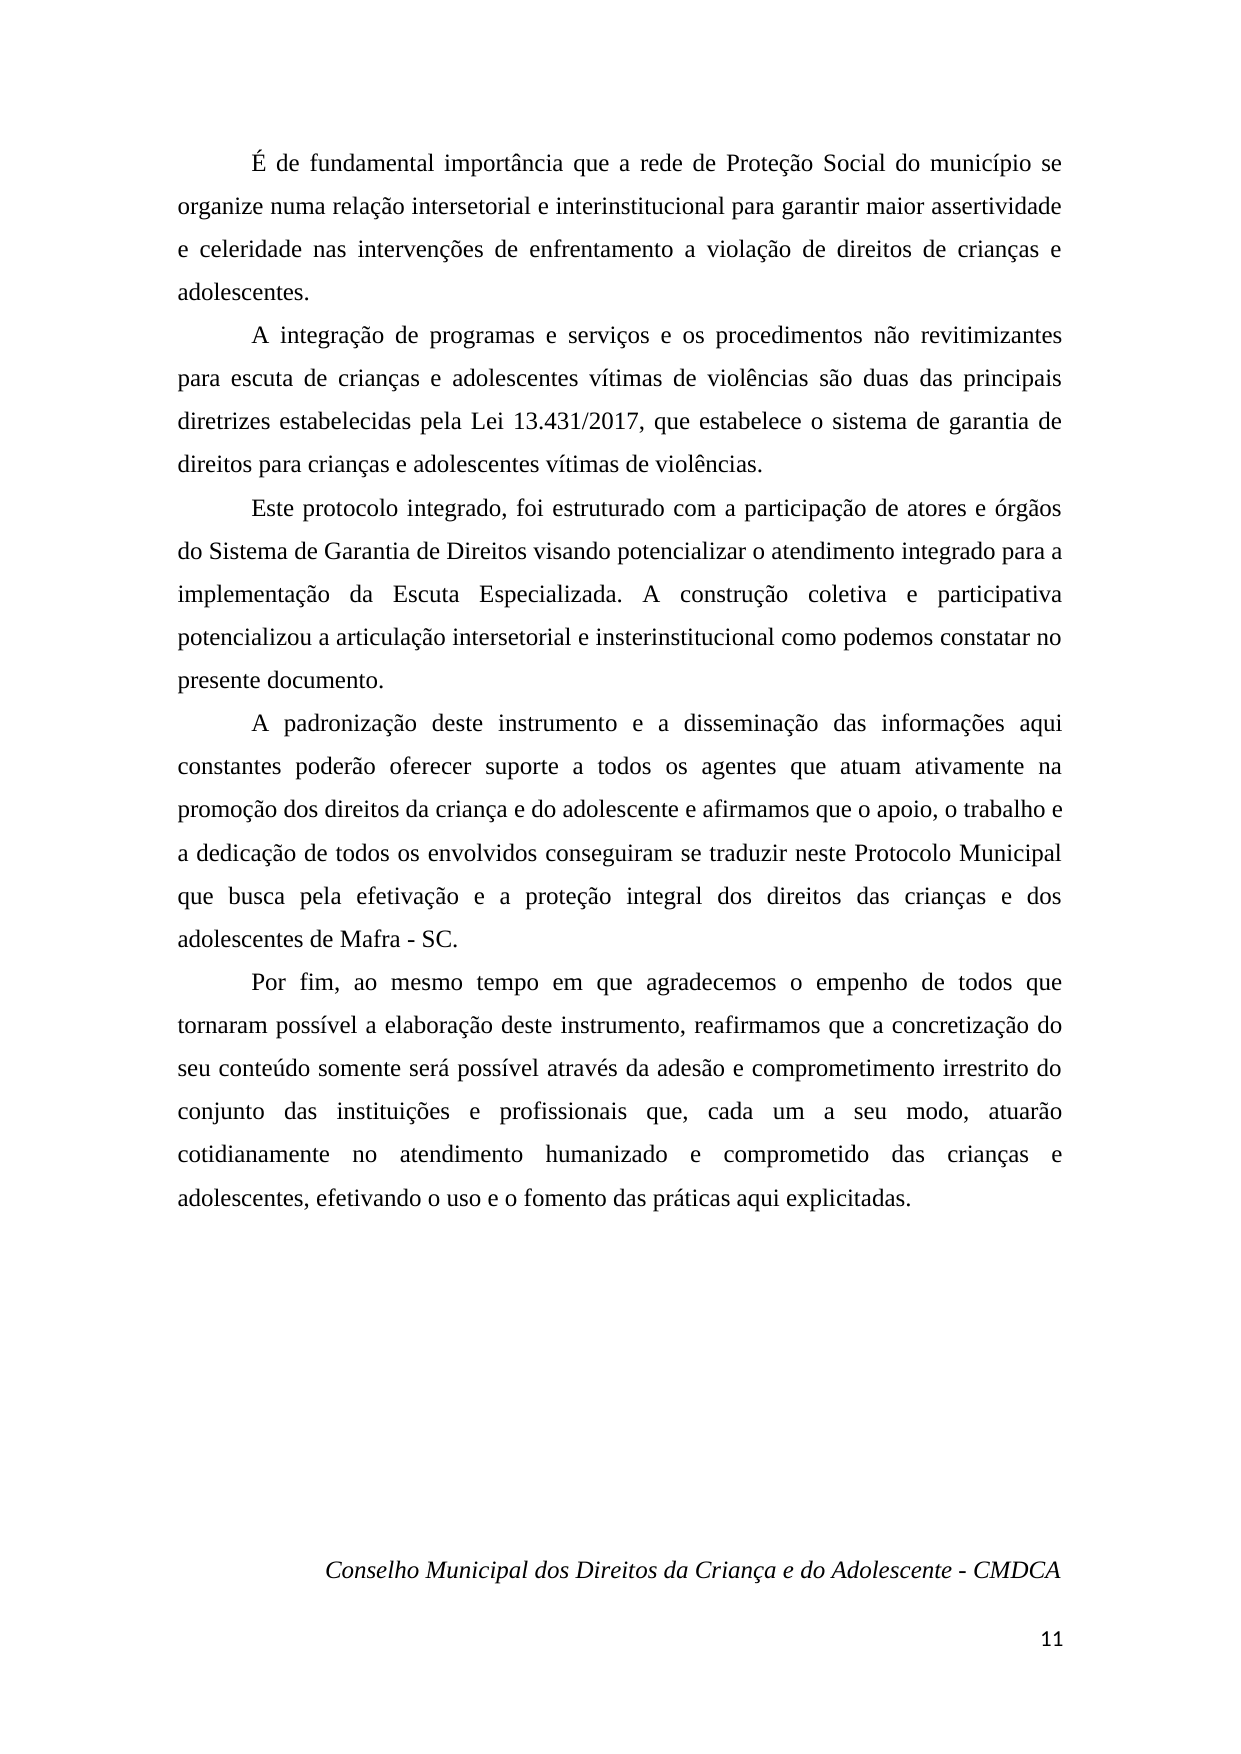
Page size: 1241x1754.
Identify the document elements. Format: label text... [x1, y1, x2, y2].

text Conselho Municipal dos Direitos da Criança e do Adolescente - CMDCA [177, 1555, 1063, 1584]
text É de fundamental importância que a rede de Proteção Social do município se organize numa relação intersetorial e interinstitucional para garantir maior assertividade e celeridade nas intervenções de enfrentamento a violação de direitos de crianças e adolescentes. [177, 148, 1063, 306]
text Por fim, ao mesmo tempo em que agradecemos o empenho de todos que tornaram possível a elaboração deste instrumento, reafirmamos que a concretização do seu conteúdo somente será possível através da adesão e comprometimento irrestrito do conjunto das instituições e profissionais que, cada um a seu modo, atuarão cotidianamente no atendimento humanizado e comprometido das crianças e adolescentes, efetivando o uso e o fomento das práticas aqui explicitadas. [177, 967, 1063, 1211]
text A padronização deste instrumento e a disseminação das informações aqui constantes poderão oferecer suporte a todos os agentes que atuam ativamente na promoção dos direitos da criança e do adolescente e afirmamos que o apoio, o trabalho e a dedicação de todos os envolvidos conseguiram se traduzir neste Protocolo Municipal que busca pela efetivação e a proteção integral dos direitos das crianças e dos adolescentes de Mafra - SC. [177, 708, 1063, 953]
text A integração de programas e serviços e os procedimentos não revitimizantes para escuta de crianças e adolescentes vítimas de violências são duas das principais diretrizes estabelecidas pela Lei 13.431/2017, que estabelece o sistema de garantia de direitos para crianças e adolescentes vítimas de violências. [177, 320, 1063, 478]
text Este protocolo integrado, foi estruturado com a participação de atores e órgãos do Sistema de Garantia de Direitos visando potencializar o atendimento integrado para a implementação da Escuta Especializada. A construção coletiva e participativa potencializou a articulação intersetorial e insterinstitucional como podemos constatar no presente documento. [177, 493, 1063, 694]
